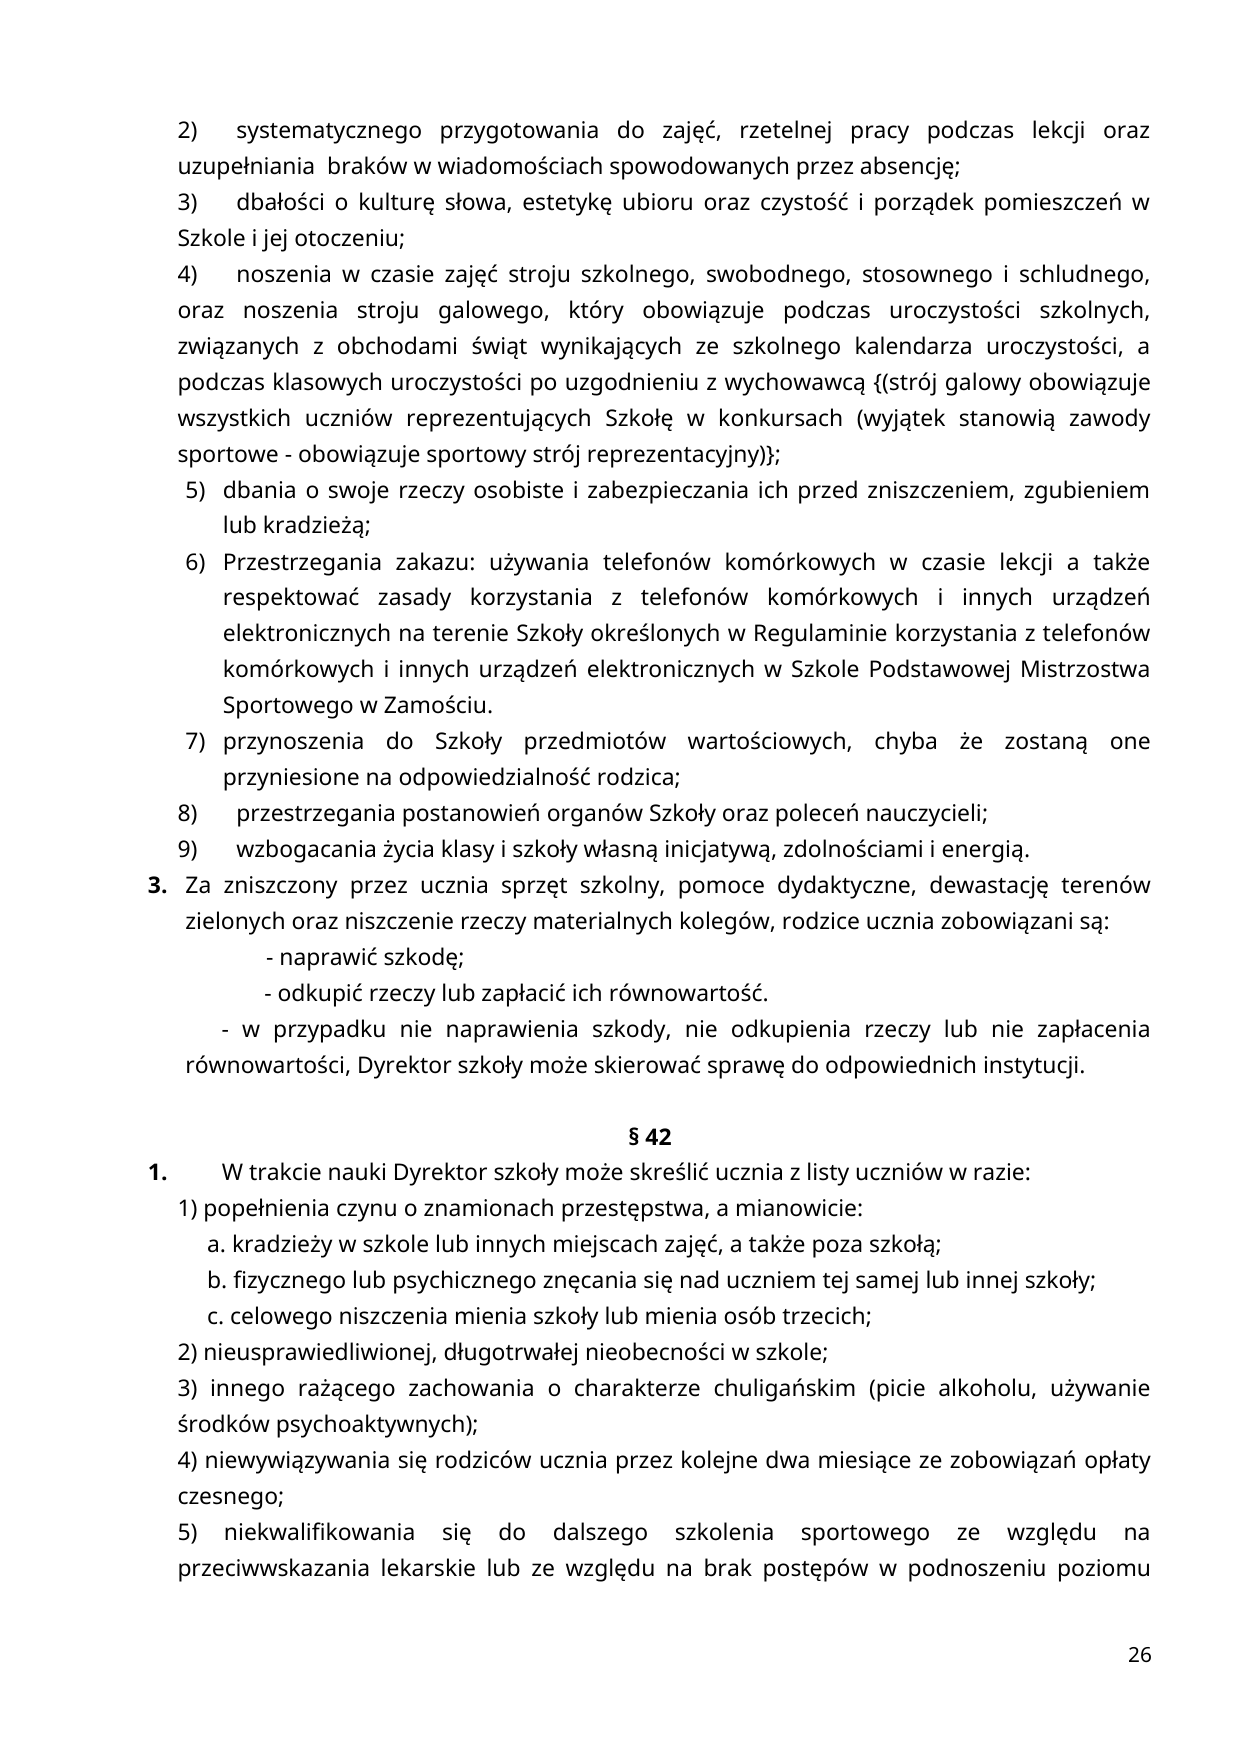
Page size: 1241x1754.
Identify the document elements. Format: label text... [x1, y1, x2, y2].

list c. celowego niszczenia mienia szkoły lub mienia osób trzecich; [207, 1300, 1152, 1331]
list dbania o swoje rzeczy osobiste i zabezpieczania ich przed zniszczeniem, zgubieniem lub kradzieżą; [185, 473, 1152, 541]
list 4) niewywiązywania się rodziców ucznia przez kolejne dwa miesiące ze zobowiązań opłaty czesnego; [177, 1444, 1152, 1511]
list 2) nieusprawiedliwionej, długotrwałej nieobecności w szkole; [177, 1336, 1152, 1367]
list wzbogacania życia klasy i szkoły własną inicjatywą, zdolnościami i energią. [177, 833, 1152, 864]
list 1) popełnienia czynu o znamionach przestępstwa, a mianowicie: [177, 1192, 1152, 1223]
list przestrzegania postanowień organów Szkoły oraz poleceń nauczycieli; [177, 797, 1152, 828]
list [177, 1516, 1152, 1583]
list Przestrzegania zakazu: używania telefonów komórkowych w czasie lekcji a także respektować zasady korzystania z telefonów komórkowych i innych urządzeń elektronicznych na terenie Szkoły określonych w Regulaminie korzystania z telefonów komórkowych i innych urządzeń elektronicznych w Szkole Podstawowej Mistrzostwa Sportowego w Zamościu. [185, 545, 1152, 720]
list 3) innego rażącego zachowania o charakterze chuligańskim (picie alkoholu, używanie środków psychoaktywnych); [177, 1372, 1152, 1439]
list systematycznego przygotowania do zajęć, rzetelnej pracy podczas lekcji oraz uzupełniania braków w wiadomościach spowodowanych przez absencję; [177, 114, 1152, 181]
list - naprawić szkodę; [266, 941, 1152, 972]
list - odkupić rzeczy lub zapłacić ich równowartość. [264, 977, 1152, 1008]
list noszenia w czasie zajęć stroju szkolnego, swobodnego, stosownego i schludnego, oraz noszenia stroju galowego, który obowiązuje podczas uroczystości szkolnych, związanych z obchodami świąt wynikających ze szkolnego kalendarza uroczystości, a podczas klasowych uroczystości po uzgodnieniu z wychowawcą {(strój galowy obowiązuje wszystkich uczniów reprezentujących Szkołę w konkursach (wyjątek stanowią zawody sportowe - obowiązuje sportowy strój reprezentacyjny)}; [177, 258, 1152, 469]
list § 42 [148, 1120, 1152, 1152]
list b. fizycznego lub psychicznego znęcania się nad uczniem tej samej lub innej szkoły; [207, 1264, 1152, 1295]
list a. kradzieży w szkole lub innych miejscach zajęć, a także poza szkołą; [207, 1228, 1152, 1259]
list przynoszenia do Szkoły przedmiotów wartościowych, chyba że zostaną one przyniesione na odpowiedzialność rodzica; [185, 725, 1152, 792]
list W trakcie nauki Dyrektor szkoły może skreślić ucznia z listy uczniów w razie: [148, 1156, 1152, 1188]
list dbałości o kulturę słowa, estetykę ubioru oraz czystość i porządek pomieszczeń w Szkole i jej otoczeniu; [177, 186, 1152, 253]
list Za zniszczony przez ucznia sprzęt szkolny, pomoce dydaktyczne, dewastację terenów zielonych oraz niszczenie rzeczy materialnych kolegów, rodzice ucznia zobowiązani są: [148, 869, 1152, 936]
list - w przypadku nie naprawienia szkody, nie odkupienia rzeczy lub nie zapłacenia równowartości, Dyrektor szkoły może skierować sprawę do odpowiednich instytucji. [185, 1013, 1152, 1080]
